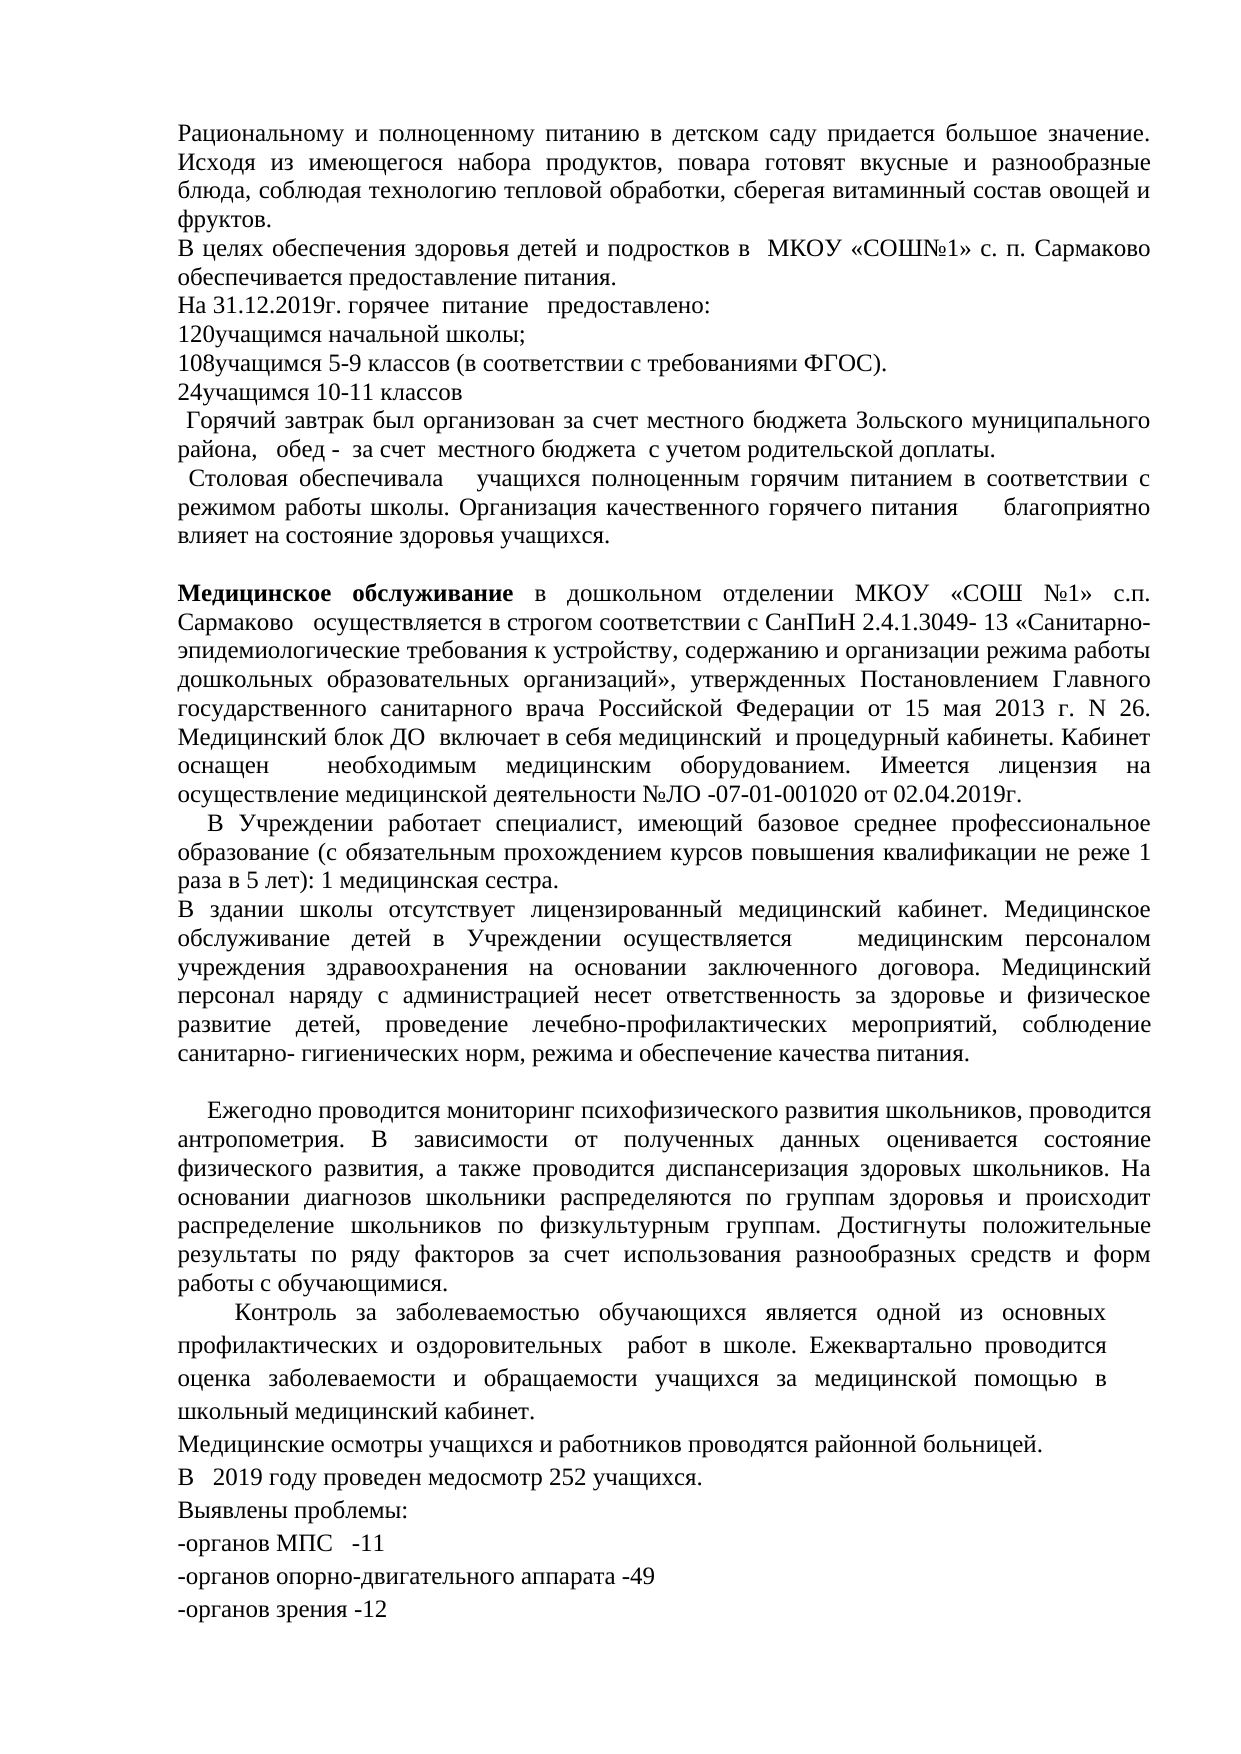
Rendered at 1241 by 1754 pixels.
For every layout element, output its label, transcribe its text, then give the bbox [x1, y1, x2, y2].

text В 2019 году проведен медосмотр 252 учащихся. [177, 1462, 1107, 1491]
text -органов зрения -12 [177, 1594, 1107, 1623]
text Горячий завтрак был организован за счет местного бюджета Зольского муниципального района, обед - за счет местного бюджета с учетом родительской доплаты. [177, 406, 1152, 463]
text Медицинское обслуживание в дошкольном отделении МКОУ «СОШ №1» с.п. Сармаково осуществляется в строгом соответствии с СанПиН 2.4.1.3049- 13 «Санитарно-эпидемиологические требования к устройству, содержанию и организации режима работы дошкольных образовательных организаций», утвержденных Постановлением Главного государственного санитарного врача Российской Федерации от 15 мая 2013 г. N 26. Медицинский блок ДО включает в себя медицинский и процедурный кабинеты. Кабинет оснащен необходимым медицинским оборудованием. Имеется лицензия на осуществление медицинской деятельности №ЛО -07-01-001020 от 02.04.2019г. [177, 578, 1152, 808]
text Ежегодно проводится мониторинг психофизического развития школьников, проводится антропометрия. В зависимости от полученных данных оценивается состояние физического развития, а также проводится диспансеризация здоровых школьников. На основании диагнозов школьники распределяются по группам здоровья и происходит распределение школьников по физкультурным группам. Достигнуты положительные результаты по ряду факторов за счет использования разнообразных средств и форм работы с обучающимися. [177, 1096, 1152, 1297]
text 108учащимся 5-9 классов (в соответствии с требованиями ФГОС). [177, 348, 1152, 377]
text В целях обеспечения здоровья детей и подростков в МКОУ «СОШ№1» с. п. Сармаково обеспечивается предоставление питания. [177, 233, 1152, 291]
text В здании школы отсутствует лицензированный медицинский кабинет. Медицинское обслуживание детей в Учреждении осуществляется медицинским персоналом учреждения здравоохранения на основании заключенного договора. Медицинский персонал наряду с администрацией несет ответственность за здоровье и физическое развитие детей, проведение лечебно-профилактических мероприятий, соблюдение санитарно- гигиенических норм, режима и обеспечение качества питания. [177, 894, 1152, 1067]
text На 31.12.2019г. горячее питание предоставлено: [177, 291, 1152, 319]
text 24учащимся 10-11 классов [177, 377, 1152, 406]
text Столовая обеспечивала учащихся полноценным горячим питанием в соответствии с режимом работы школы. Организация качественного горячего питания благоприятно влияет на состояние здоровья учащихся. [177, 463, 1152, 549]
text -органов опорно-двигательного аппарата -49 [177, 1561, 1107, 1590]
text Медицинские осмотры учащихся и работников проводятся районной больницей. [177, 1429, 1107, 1458]
text Выявлены проблемы: [177, 1495, 1107, 1524]
text -органов МПС -11 [177, 1528, 1107, 1557]
text 120учащимся начальной школы; [177, 319, 1152, 348]
text В Учреждении работает специалист, имеющий базовое среднее профессиональное образование (с обязательным прохождением курсов повышения квалификации не реже 1 раза в 5 лет): 1 медицинская сестра. [177, 808, 1152, 894]
text Контроль за заболеваемостью обучающихся является одной из основных профилактических и оздоровительных работ в школе. Ежеквартально проводится оценка заболеваемости и обращаемости учащихся за медицинской помощью в школьный медицинский кабинет. [177, 1297, 1107, 1425]
text Рациональному и полноценному питанию в детском саду придается большое значение. Исходя из имеющегося набора продуктов, повара готовят вкусные и разнообразные блюда, соблюдая технологию тепловой обработки, сберегая витаминный состав овощей и фруктов. [177, 118, 1152, 233]
